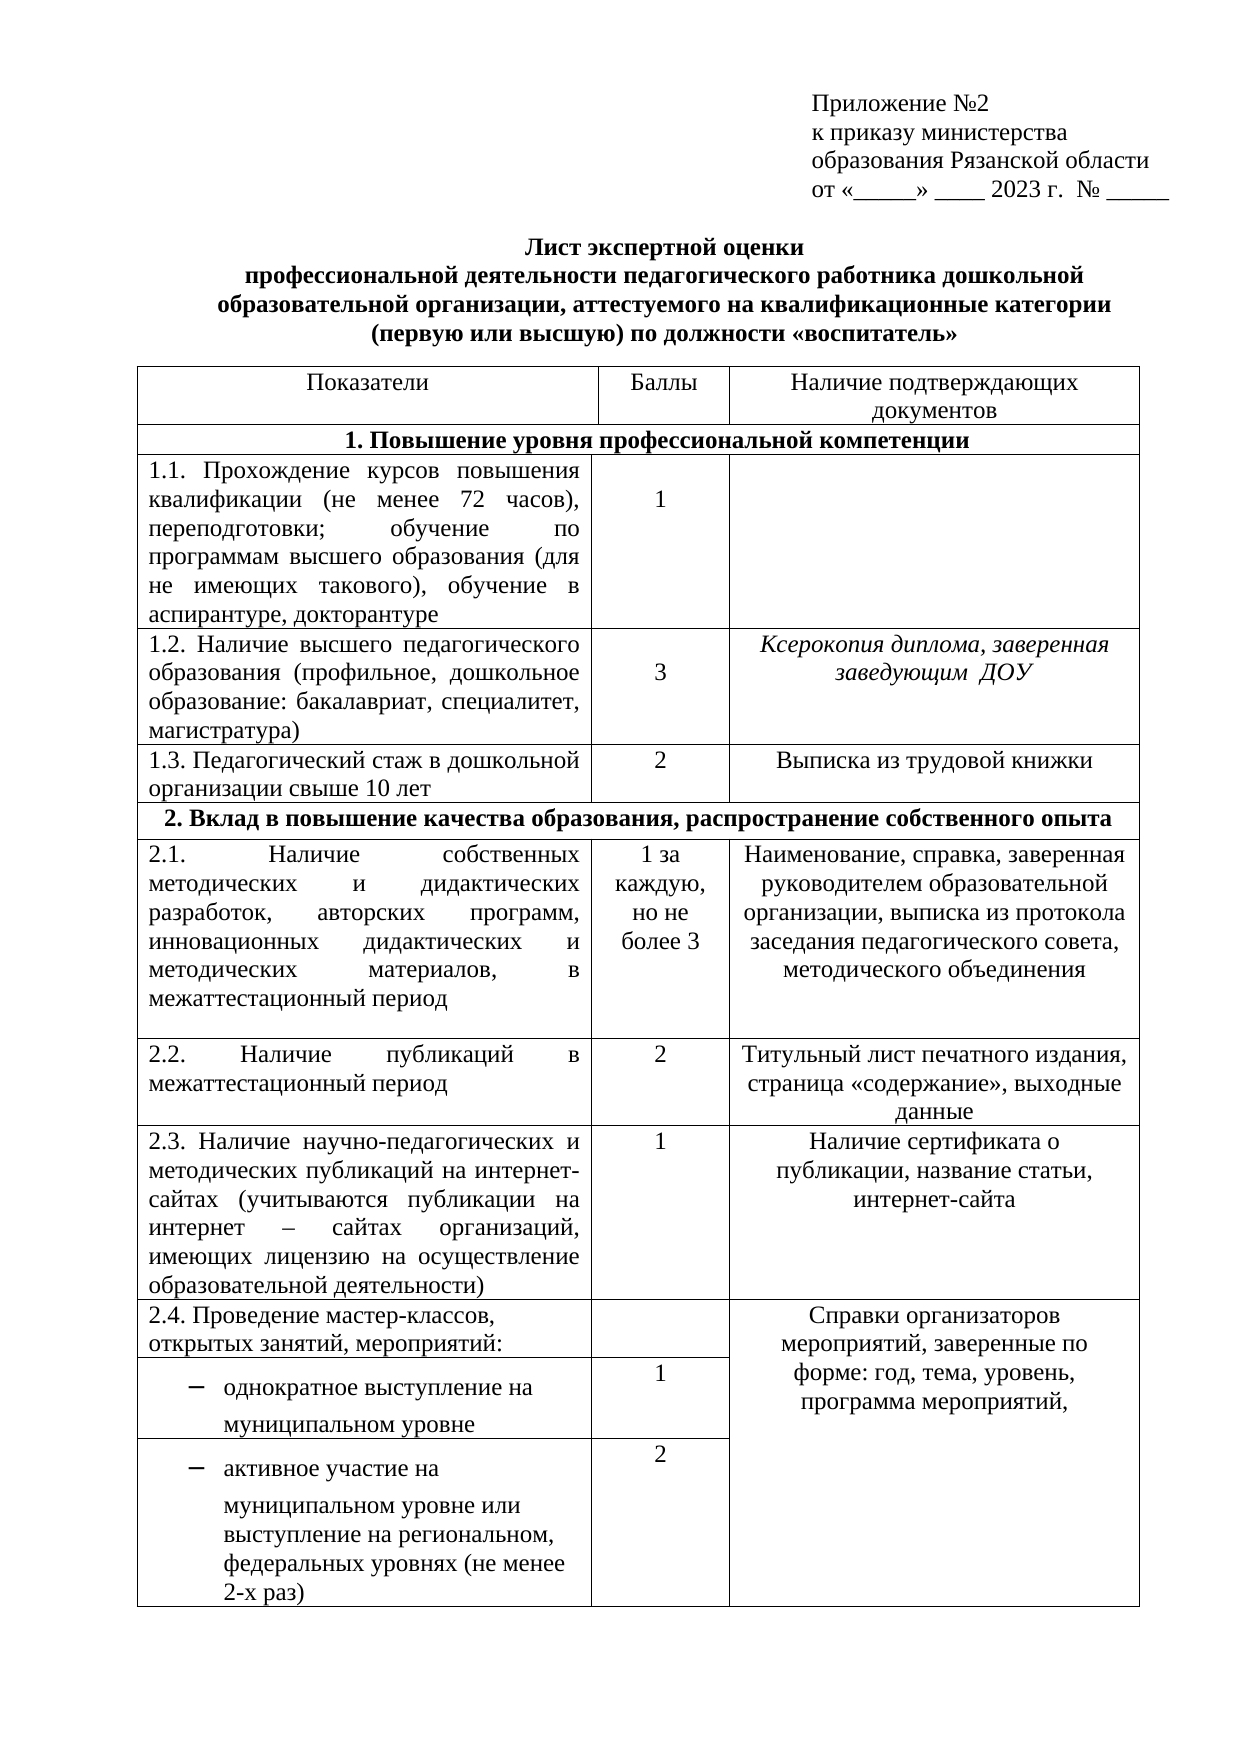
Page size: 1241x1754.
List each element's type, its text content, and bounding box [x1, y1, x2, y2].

table_cell 2.2. Наличие публикаций в межаттестационный период [138, 1039, 591, 1125]
table_cell 2 [592, 745, 729, 802]
table_cell Ксерокопия диплома, заверенная заведующим ДОУ [730, 629, 1139, 744]
table_cell 2. Вклад в повышение качества образования, распространение собственного опыта [138, 803, 1139, 838]
text профессиональной деятельности педагогического работника дошкольной образовательной организации, аттестуемого на квалификационные категории (первую или высшую) по должности «воспитатель» [148, 260, 1181, 347]
table_cell активное участие на муниципальном уровне или выступление на региональном, федеральных уровнях (не менее 2-х раз) [138, 1439, 591, 1606]
table_cell 1 [592, 1126, 729, 1299]
table_cell 1.1. Прохождение курсов повышения квалификации (не менее 72 часов), переподготовки; обучение по программам высшего образования (для не имеющих такового), обучение в аспирантуре, докторантуре [138, 455, 591, 628]
table_cell 1. Повышение уровня профессиональной компетенции [138, 425, 1139, 454]
table_header Показатели [138, 367, 598, 424]
table_cell 1 [592, 455, 729, 628]
table_cell Справки организаторов мероприятий, заверенные по форме: год, тема, уровень, программа мероприятий, [730, 1300, 1139, 1606]
table_cell 1.3. Педагогический стаж в дошкольной организации свыше 10 лет [138, 745, 591, 802]
table_header Баллы [599, 367, 729, 424]
table_cell Наименование, справка, заверенная руководителем образовательной организации, выписка из протокола заседания педагогического совета, методического объединения [730, 840, 1139, 1038]
table_cell Выписка из трудовой книжки [730, 745, 1139, 802]
table_header Наличие подтверждающих документов [730, 367, 1139, 424]
table_cell 1.2. Наличие высшего педагогического образования (профильное, дошкольное образование: бакалавриат, специалитет, магистратура) [138, 629, 591, 744]
table_cell Титульный лист печатного издания, страница «содержание», выходные данные [730, 1039, 1139, 1125]
table_cell 2 [592, 1439, 729, 1606]
table_cell 1 [592, 1358, 729, 1438]
text Приложение №2 [738, 88, 1181, 117]
text Лист экспертной оценки [148, 232, 1181, 260]
table_cell 2.3. Наличие научно-педагогических и методических публикаций на интернет-сайтах (учитываются публикации на интернет – сайтах организаций, имеющих лицензию на осуществление образовательной деятельности) [138, 1126, 591, 1299]
table_cell [592, 1300, 729, 1357]
table_cell 2.1. Наличие собственных методических и дидактических разработок, авторских программ, инновационных дидактических и методических материалов, в межаттестационный период [138, 840, 591, 1038]
table_cell 3 [592, 629, 729, 744]
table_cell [138, 1358, 591, 1438]
table_cell 2 [592, 1039, 729, 1125]
table_cell 1 за каждую, но не более 3 [592, 840, 729, 1038]
table_cell Наличие сертификата о публикации, название статьи, интернет-сайта [730, 1126, 1139, 1299]
table_cell [730, 455, 1139, 628]
table_cell 2.4. Проведение мастер-классов, открытых занятий, мероприятий: [138, 1300, 591, 1357]
text от «_____» ____ 2023 г. № _____ [738, 174, 1181, 203]
text к приказу министерства образования Рязанской области [811, 117, 1181, 174]
